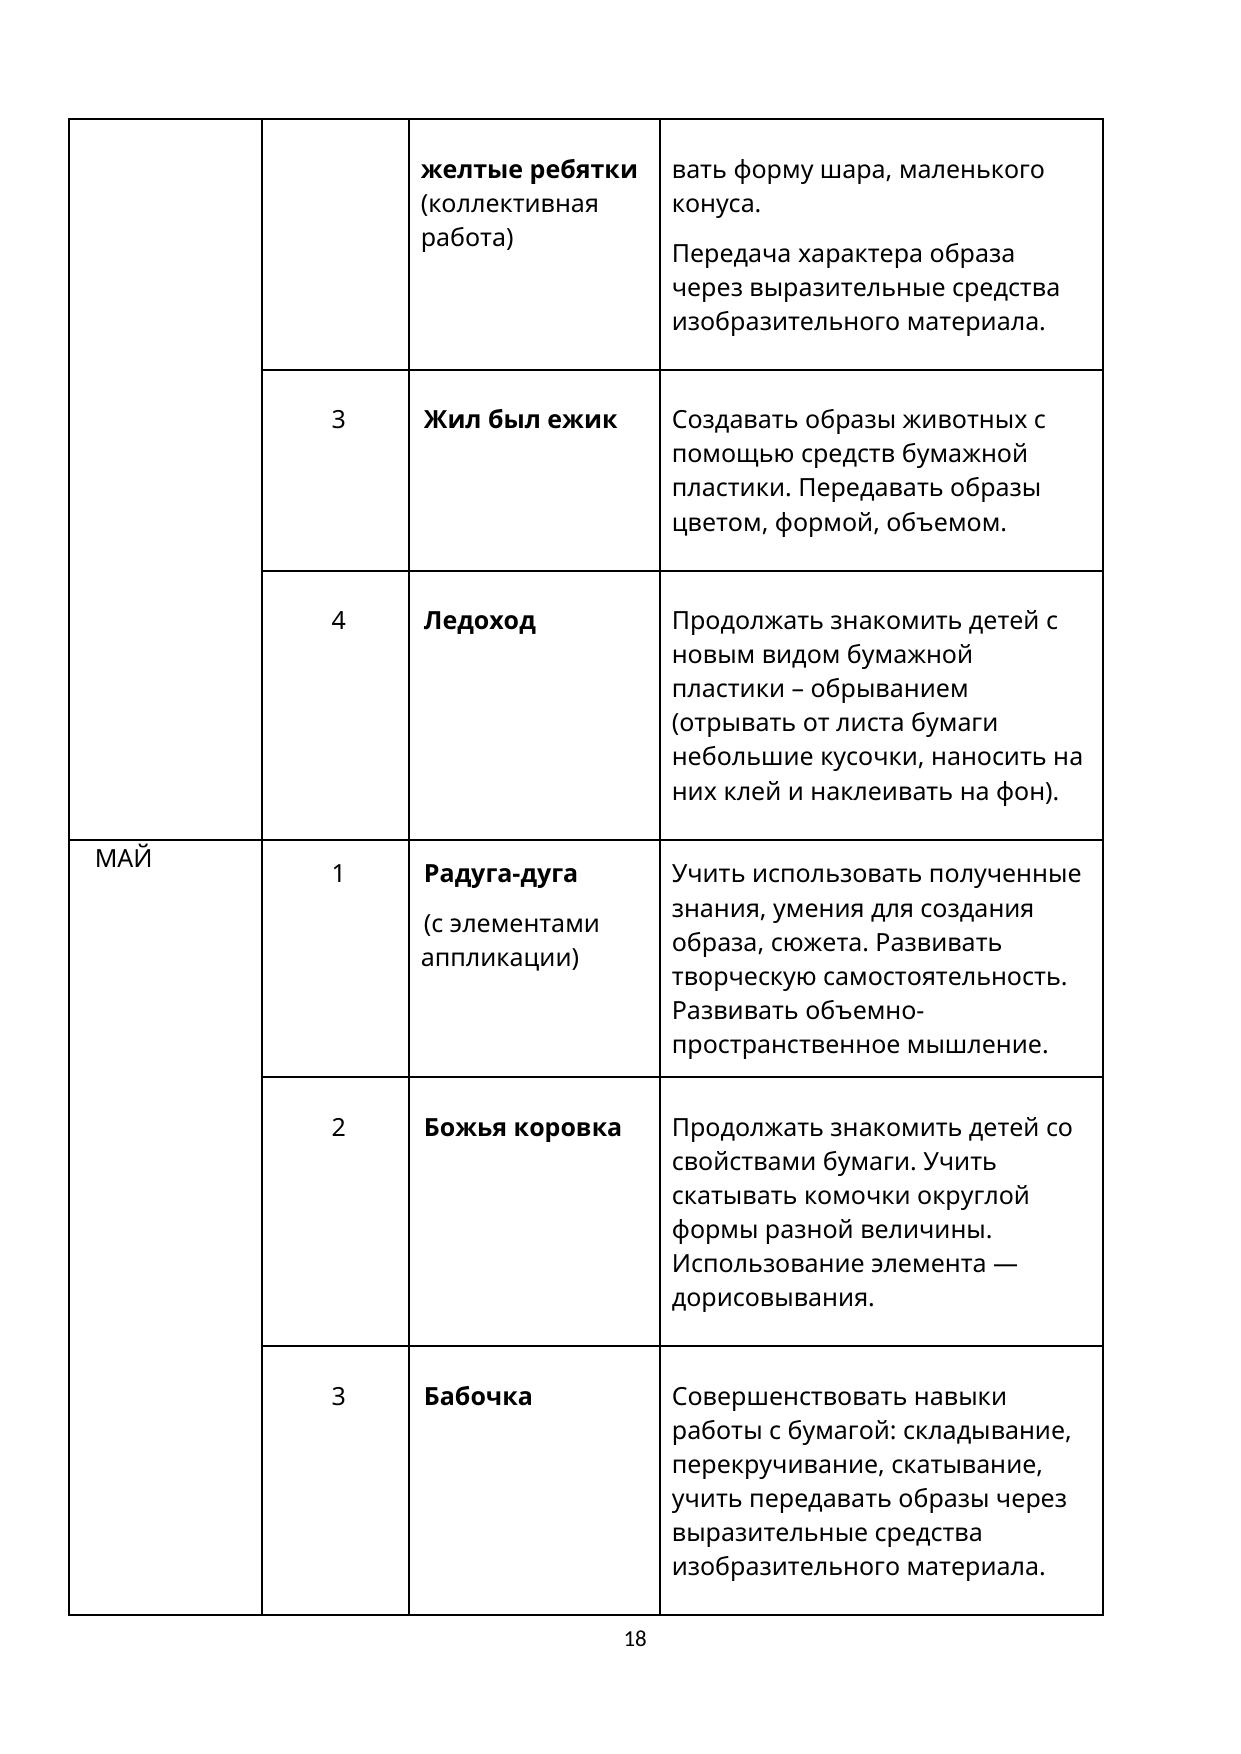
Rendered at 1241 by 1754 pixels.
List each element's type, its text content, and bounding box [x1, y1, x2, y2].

table_cell 3 [263, 371, 408, 569]
table_cell 1 [263, 841, 408, 1076]
table_cell Продолжать знакомить детей со свойствами бумаги. Учить скатывать комочки округлой формы разной величины. Использование элемента — дорисовывания. [661, 1078, 1102, 1345]
table_cell Учить использовать полученные знания, умения для создания образа, сюжета. Развивать творческую самостоятельность. Развивать объемно-пространственное мышление. [661, 841, 1102, 1076]
table_cell Создавать образы животных с помощью средств бумажной пластики. Передавать образы цветом, формой, объемом. [661, 371, 1102, 569]
table_cell 2 [263, 120, 408, 369]
table_cell Радуга-дуга (с элементами аппликации) [410, 841, 659, 1076]
table_cell Продолжать знакомить детей с новым видом бумажной пластики – обрыванием (отрывать от листа бумаги небольшие кусочки, наносить на них клей и наклеивать на фон). [661, 572, 1102, 838]
table_cell 3 [263, 1347, 408, 1614]
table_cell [661, 120, 1102, 369]
table_cell Ледоход [410, 572, 659, 838]
table_cell Жил был ежик [410, 371, 659, 569]
table_cell 4 [263, 572, 408, 838]
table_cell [410, 120, 659, 369]
table_cell 2 [263, 1078, 408, 1345]
table_cell МАЙ [70, 841, 261, 1614]
table_cell Божья коровка [410, 1078, 659, 1345]
table_cell Совершенствовать навыки работы с бумагой: складывание, перекручивание, скатывание, учить передавать образы через выразительные средства изобразительного материала. [661, 1347, 1102, 1614]
table_cell Бабочка [410, 1347, 659, 1614]
